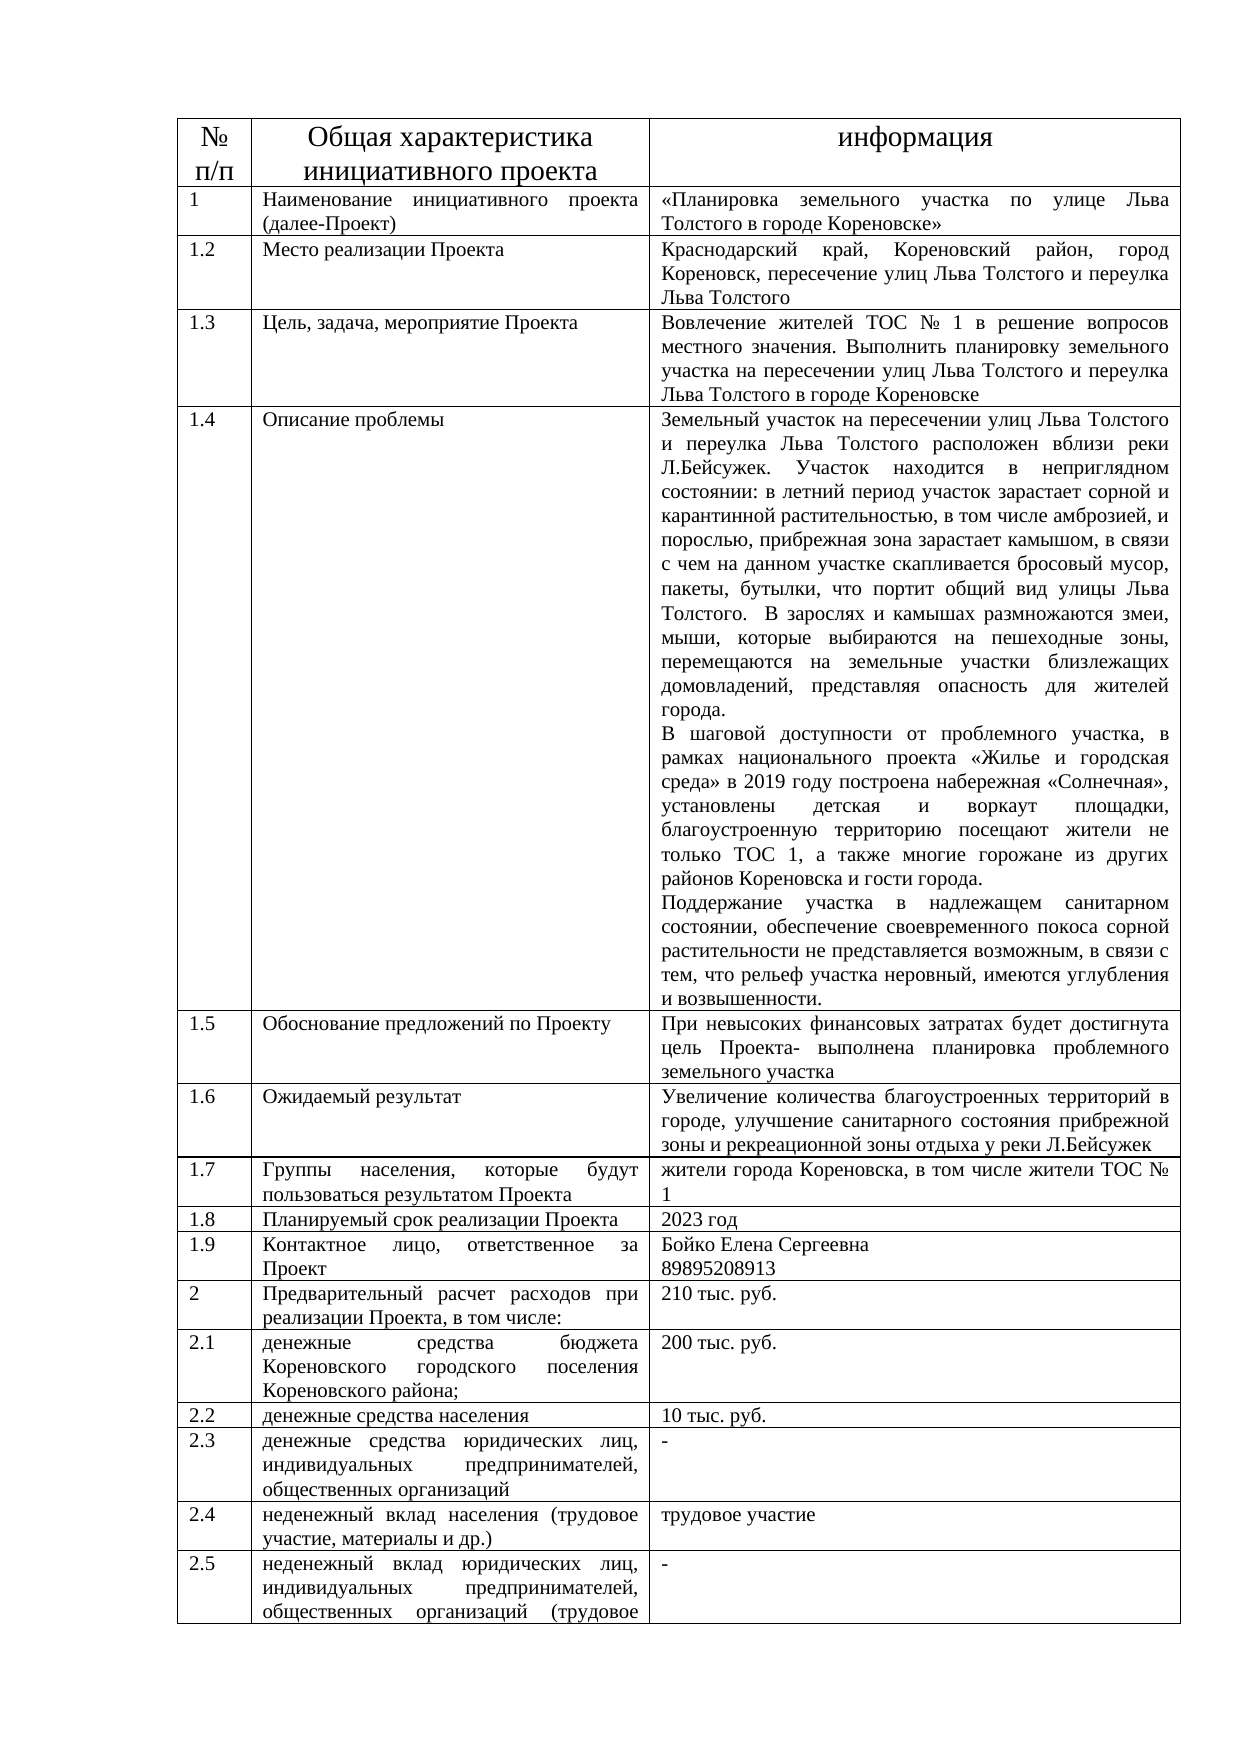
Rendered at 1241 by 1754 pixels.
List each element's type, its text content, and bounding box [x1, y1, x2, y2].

table_cell Обоснование предложений по Проекту [252, 1011, 649, 1083]
table_cell 210 тыс. руб. [650, 1281, 1180, 1329]
table_cell 2.3 [178, 1428, 251, 1501]
table_cell жители города Кореновска, в том числе жители ТОС № 1 [650, 1158, 1180, 1206]
table_cell - [650, 1551, 1180, 1623]
table_cell 1.5 [178, 1011, 251, 1083]
table_cell 1.3 [178, 310, 251, 406]
table_cell 2.2 [178, 1403, 251, 1427]
table_cell Наименование инициативного проекта (далее-Проект) [252, 187, 649, 235]
table_cell 1.4 [178, 407, 251, 1010]
table_cell Планируемый срок реализации Проекта [252, 1207, 649, 1231]
table_header информация [650, 119, 1180, 186]
table_cell 200 тыс. руб. [650, 1330, 1180, 1402]
table_cell Контактное лицо, ответственное за Проект [252, 1232, 649, 1280]
table_cell «Планировка земельного участка по улице Льва Толстого в городе Кореновске» [650, 187, 1180, 235]
table_cell денежные средства бюджета Кореновского городского поселения Кореновского района; [252, 1330, 649, 1402]
table_cell Увеличение количества благоустроенных территорий в городе, улучшение санитарного состояния прибрежной зоны и рекреационной зоны отдыха у реки Л.Бейсужек [650, 1084, 1180, 1156]
table_cell 1.8 [178, 1207, 251, 1231]
table_cell - [650, 1428, 1180, 1501]
table_cell При невысоких финансовых затратах будет достигнута цель Проекта- выполнена планировка проблемного земельного участка [650, 1011, 1180, 1083]
table_cell 1.7 [178, 1158, 251, 1206]
table_cell Предварительный расчет расходов при реализации Проекта, в том числе: [252, 1281, 649, 1329]
table_cell 2.4 [178, 1502, 251, 1550]
table_cell 1.9 [178, 1232, 251, 1280]
table_cell неденежный вклад населения (трудовое участие, материалы и др.) [252, 1502, 649, 1550]
table_cell 1.2 [178, 236, 251, 309]
table_cell денежные средства юридических лиц, индивидуальных предпринимателей, общественных организаций [252, 1428, 649, 1501]
table_cell 1.6 [178, 1084, 251, 1156]
table_cell 2.5 [178, 1551, 251, 1623]
table_cell Место реализации Проекта [252, 236, 649, 309]
table_cell 1 [178, 187, 251, 235]
table_cell Описание проблемы [252, 407, 649, 1010]
table_cell трудовое участие [650, 1502, 1180, 1550]
table_cell денежные средства населения [252, 1403, 649, 1427]
table_cell Бойко Елена Сергеевна 89895208913 [650, 1232, 1180, 1280]
table_cell Вовлечение жителей ТОС № 1 в решение вопросов местного значения. Выполнить планировку земельного участка на пересечении улиц Льва Толстого и переулка Льва Толстого в городе Кореновске [650, 310, 1180, 406]
table_cell Ожидаемый результат [252, 1084, 649, 1156]
table_cell 2023 год [650, 1207, 1180, 1231]
table_cell Земельный участок на пересечении улиц Льва Толстого и переулка Льва Толстого расположен вблизи реки Л.Бейсужек. Участок находится в неприглядном состоянии: в летний период участок зарастает сорной и карантинной растительностью, в том числе амброзией, и порослью, прибрежная зона зарастает камышом, в связи с чем на данном участке скапливается бросовый мусор, пакеты, бутылки, что портит общий вид улицы Льва Толстого. В зарослях и камышах размножаются змеи, мыши, которые выбираются на пешеходные зоны, перемещаются на земельные участки близлежащих домовладений, представляя опасность для жителей города. В шаговой доступности от проблемного участка, в рамках национального проекта «Жилье и городская среда» в 2019 году построена набережная «Солнечная», установлены детская и воркаут площадки, благоустроенную территорию посещают жители не только ТОС 1, а также многие горожане из других районов Кореновска и гости города. Поддержание участка в надлежащем санитарном состоянии, обеспечение своевременного покоса сорной растительности не представляется возможным, в связи с тем, что рельеф участка неровный, имеются углубления и возвышенности. [650, 407, 1180, 1010]
table_header Общая характеристика инициативного проекта [252, 119, 649, 186]
table_cell 10 тыс. руб. [650, 1403, 1180, 1427]
table_cell 2.1 [178, 1330, 251, 1402]
table_cell Группы населения, которые будут пользоваться результатом Проекта [252, 1158, 649, 1206]
table_cell Краснодарский край, Кореновский район, город Кореновск, пересечение улиц Льва Толстого и переулка Льва Толстого [650, 236, 1180, 309]
table_cell Цель, задача, мероприятие Проекта [252, 310, 649, 406]
table_cell 2 [178, 1281, 251, 1329]
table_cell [252, 1551, 649, 1623]
table_header № п/п [178, 119, 251, 186]
